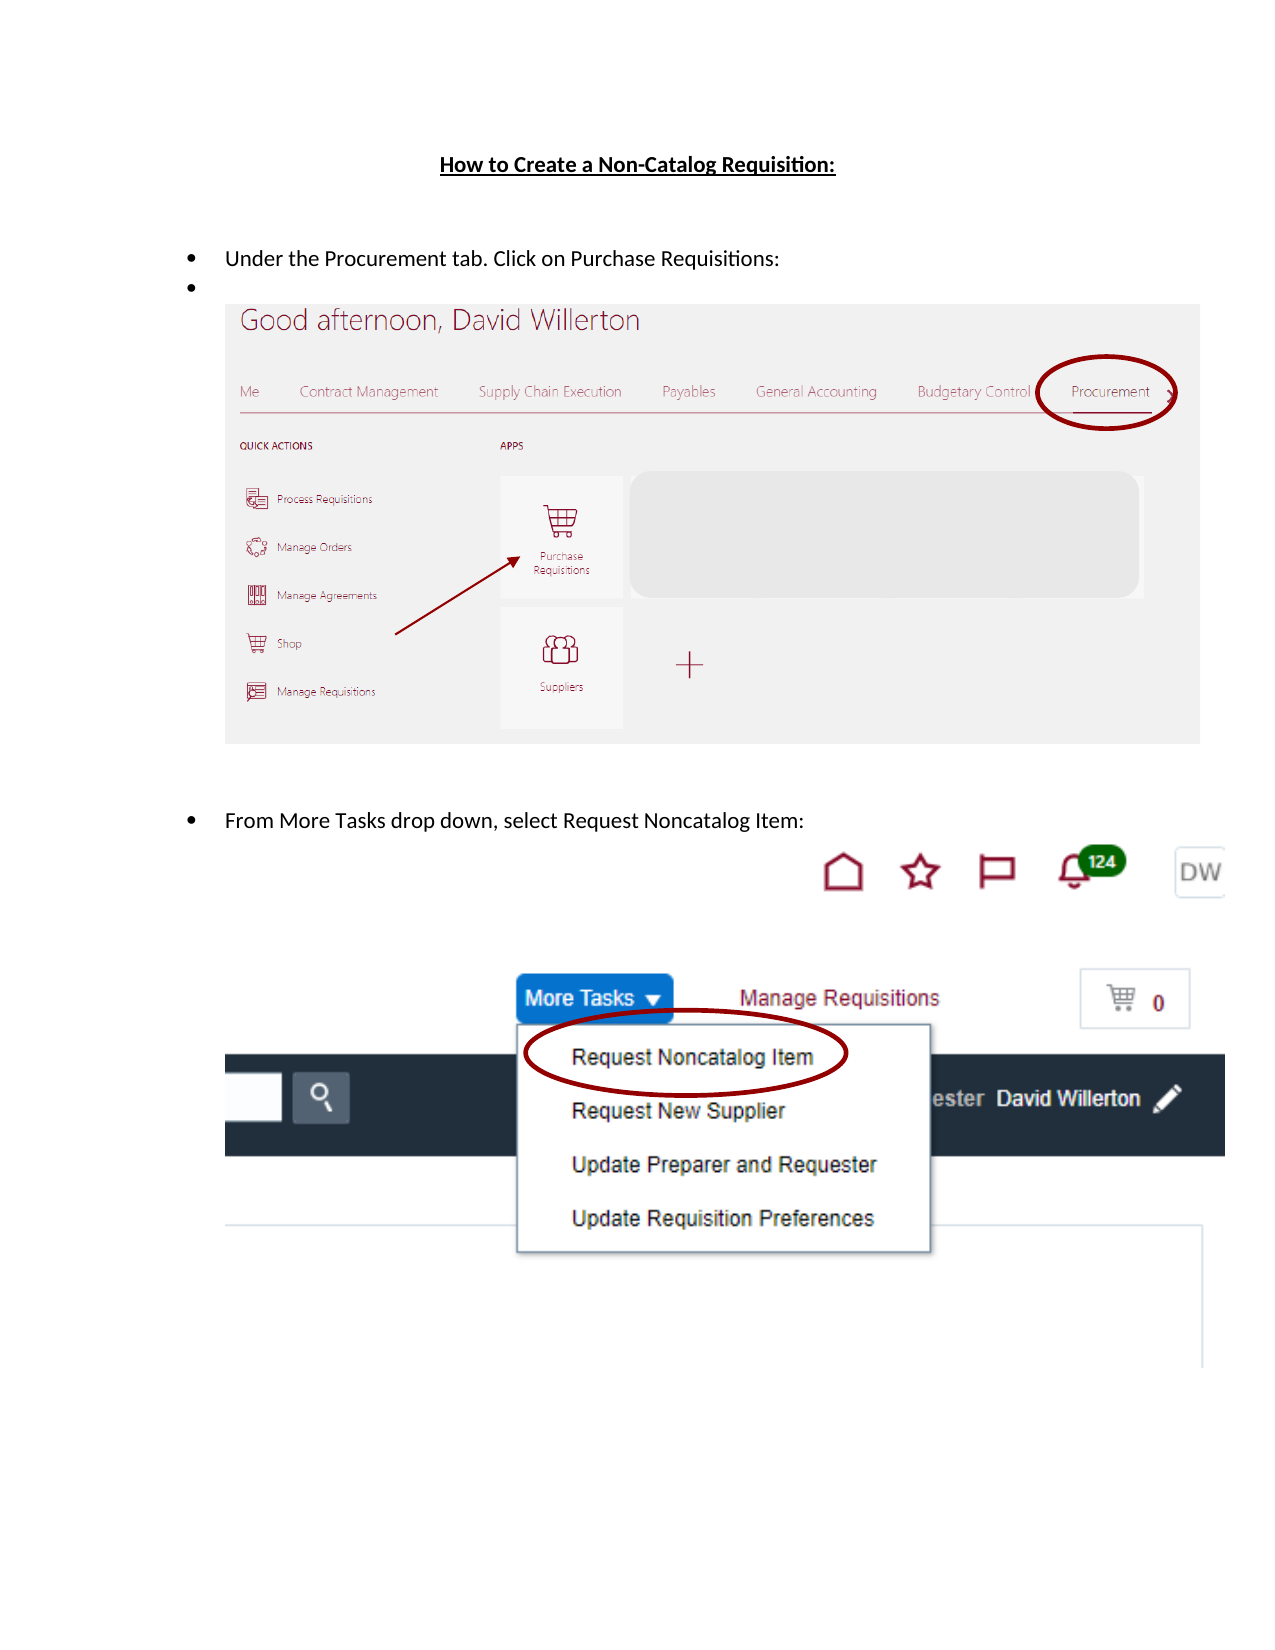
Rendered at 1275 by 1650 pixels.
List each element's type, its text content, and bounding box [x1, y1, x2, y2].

picture [225, 836, 1225, 1368]
text How to Create a Non-Catalog Requisition: [150, 150, 1125, 178]
picture [225, 304, 1200, 744]
list From More Tasks drop down, select Request Noncatalog Item: [187, 806, 1125, 834]
list Under the Procurement tab. Click on Purchase Requisitions: [187, 244, 1125, 272]
